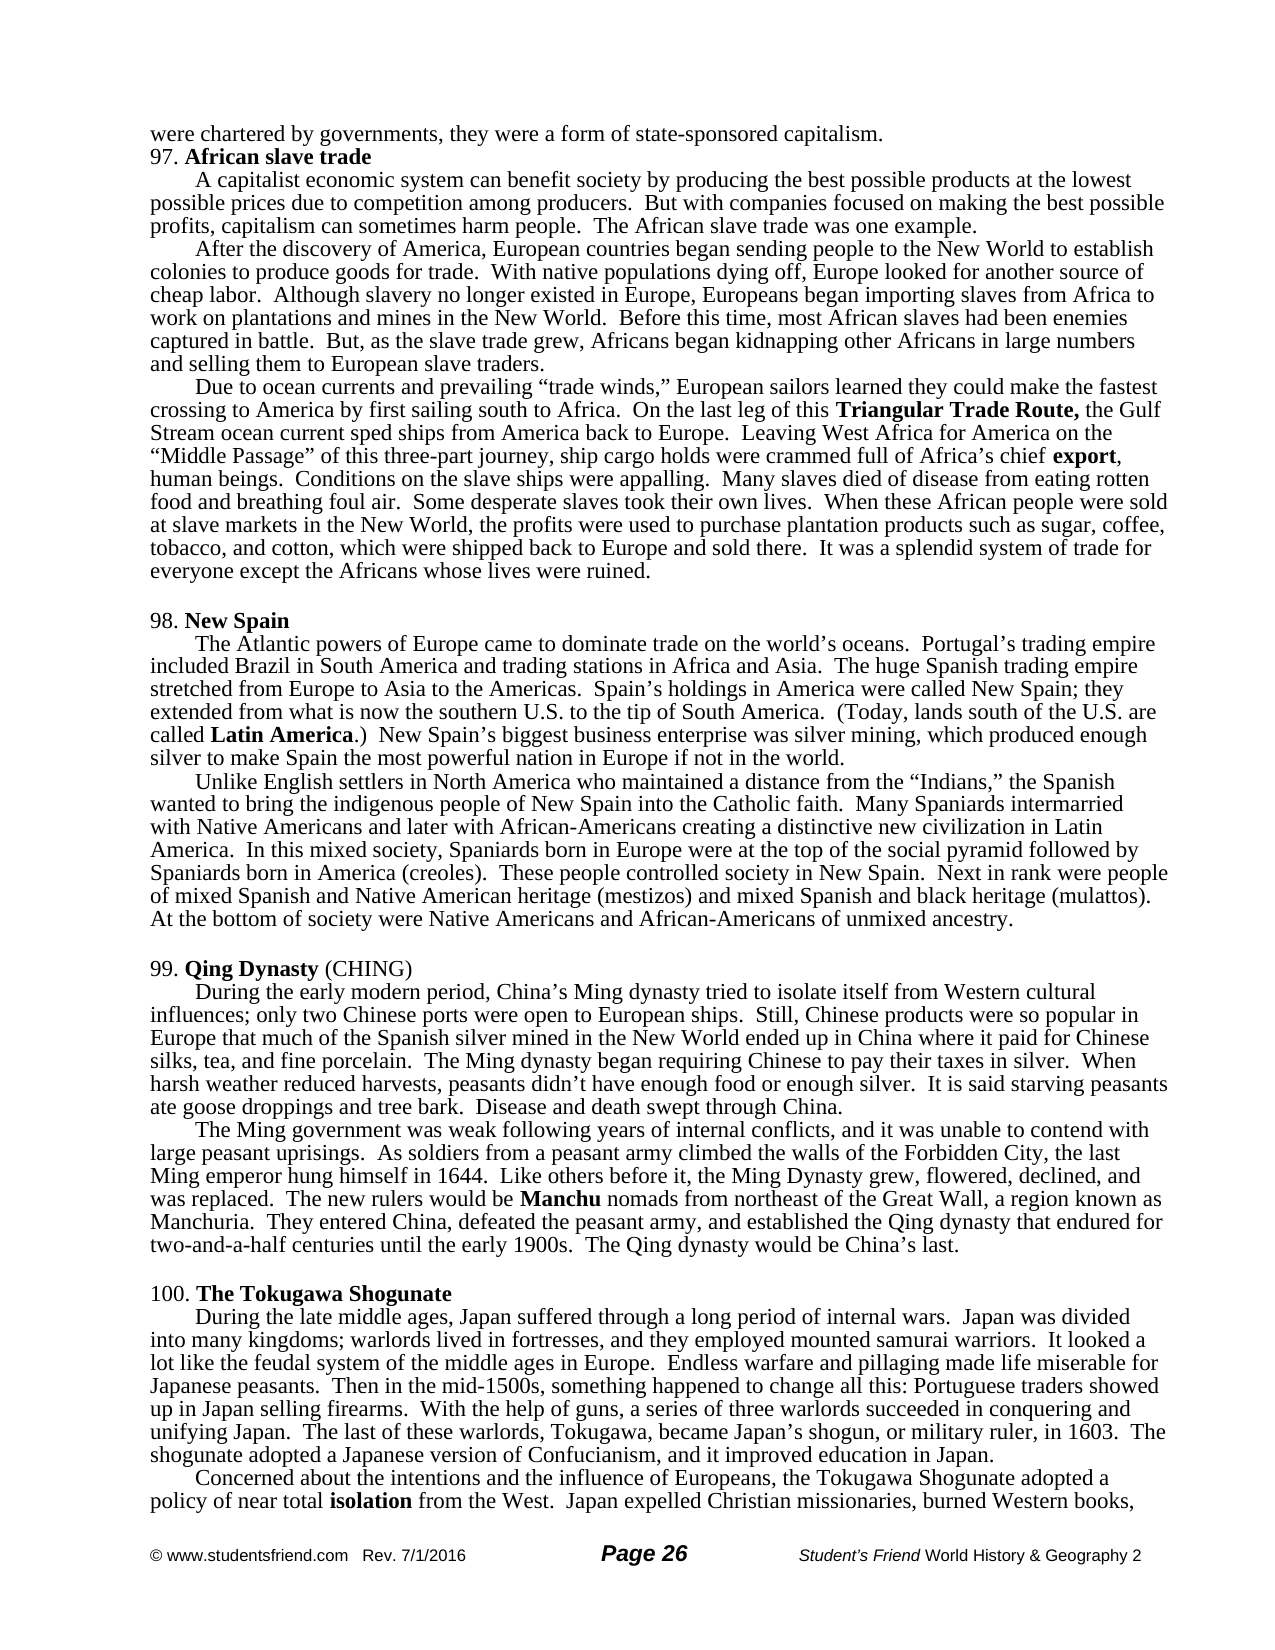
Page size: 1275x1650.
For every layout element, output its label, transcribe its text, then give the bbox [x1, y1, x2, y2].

text Unlike English settlers in North America who maintained a distance from the “Indians,” the Spanish wanted to bring the indigenous people of New Spain into the Catholic faith. Many Spaniards intermarried with Native Americans and later with African-Americans creating a distinctive new civilization in Latin America. In this mixed society, Spaniards born in Europe were at the top of the social pyramid followed by Spaniards born in America (creoles). These people controlled society in New Spain. Next in rank were people of mixed Spanish and Native American heritage (mestizos) and mixed Spanish and black heritage (mulattos). At the bottom of society were Native Americans and African-Americans of unmixed ancestry. [150, 771, 1170, 932]
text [150, 123, 1170, 146]
text During the late middle ages, Japan suffered through a long period of internal wars. Japan was divided into many kingdoms; warlords lived in fortresses, and they employed mounted samurai warriors. It looked a lot like the feudal system of the middle ages in Europe. Endless warfare and pillaging made life miserable for Japanese peasants. Then in the mid-1500s, something happened to change all this: Portuguese traders showed up in Japan selling firearms. With the help of guns, a series of three warlords succeeded in conquering and unifying Japan. The last of these warlords, Tokugawa, became Japan’s shogun, or military ruler, in 1603. The shogunate adopted a Japanese version of Confucianism, and it improved education in Japan. [150, 1306, 1170, 1467]
text 97. African slave trade [150, 146, 1170, 169]
text A capitalist economic system can benefit society by producing the best possible products at the lowest possible prices due to competition among producers. But with companies focused on making the best possible profits, capitalism can sometimes harm people. The African slave trade was one example. [150, 169, 1170, 238]
text 100. The Tokugawa Shogunate [150, 1283, 1170, 1306]
text The Ming government was weak following years of internal conflicts, and it was unable to contend with large peasant uprisings. As soldiers from a peasant army climbed the walls of the Forbidden City, the last Ming emperor hung himself in 1644. Like others before it, the Ming Dynasty grew, flowered, declined, and was replaced. The new rulers would be Manchu nomads from northeast of the Great Wall, a region known as Manchuria. They entered China, defeated the peasant army, and established the Qing dynasty that endured for two-and-a-half centuries until the early 1900s. The Qing dynasty would be China’s last. [150, 1119, 1170, 1257]
text 99. Qing Dynasty (CHING) [150, 958, 1170, 981]
text During the early modern period, China’s Ming dynasty tried to isolate itself from Western cultural influences; only two Chinese ports were open to European ships. Still, Chinese products were so popular in Europe that much of the Spanish silver mined in the New World ended up in China where it paid for Chinese silks, tea, and fine porcelain. The Ming dynasty began requiring Chinese to pay their taxes in silver. When harsh weather reduced harvests, peasants didn’t have enough food or enough silver. It is said starving peasants ate goose droppings and tree bark. Disease and death swept through China. [150, 981, 1170, 1119]
text Due to ocean currents and prevailing “trade winds,” European sailors learned they could make the fastest crossing to America by first sailing south to Africa. On the last leg of this Triangular Trade Route, the Gulf Stream ocean current sped ships from America back to Europe. Leaving West Africa for America on the “Middle Passage” of this three-part journey, ship cargo holds were crammed full of Africa’s chief export, human beings. Conditions on the slave ships were appalling. Many slaves died of disease from eating rotten food and breathing foul air. Some desperate slaves took their own lives. When these African people were sold at slave markets in the New World, the profits were used to purchase plantation products such as sugar, coffee, tobacco, and cotton, which were shipped back to Europe and sold there. It was a splendid system of trade for everyone except the Africans whose lives were ruined. [150, 376, 1170, 583]
text The Atlantic powers of Europe came to dominate trade on the world’s oceans. Portugal’s trading empire included Brazil in South America and trading stations in Africa and Asia. The huge Spanish trading empire stretched from Europe to Asia to the Americas. Spain’s holdings in America were called New Spain; they extended from what is now the southern U.S. to the tip of South America. (Today, lands south of the U.S. are called Latin America.) New Spain’s biggest business enterprise was silver mining, which produced enough silver to make Spain the most powerful nation in Europe if not in the world. [150, 633, 1170, 771]
text 98. New Spain [150, 610, 1170, 633]
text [150, 1467, 1170, 1513]
text After the discovery of America, European countries began sending people to the New World to establish colonies to produce goods for trade. With native populations dying off, Europe looked for another source of cheap labor. Although slavery no longer existed in Europe, Europeans began importing slaves from Africa to work on plantations and mines in the New World. Before this time, most African slaves had been enemies captured in battle. But, as the slave trade grew, Africans began kidnapping other Africans in large numbers and selling them to European slave traders. [150, 238, 1170, 376]
